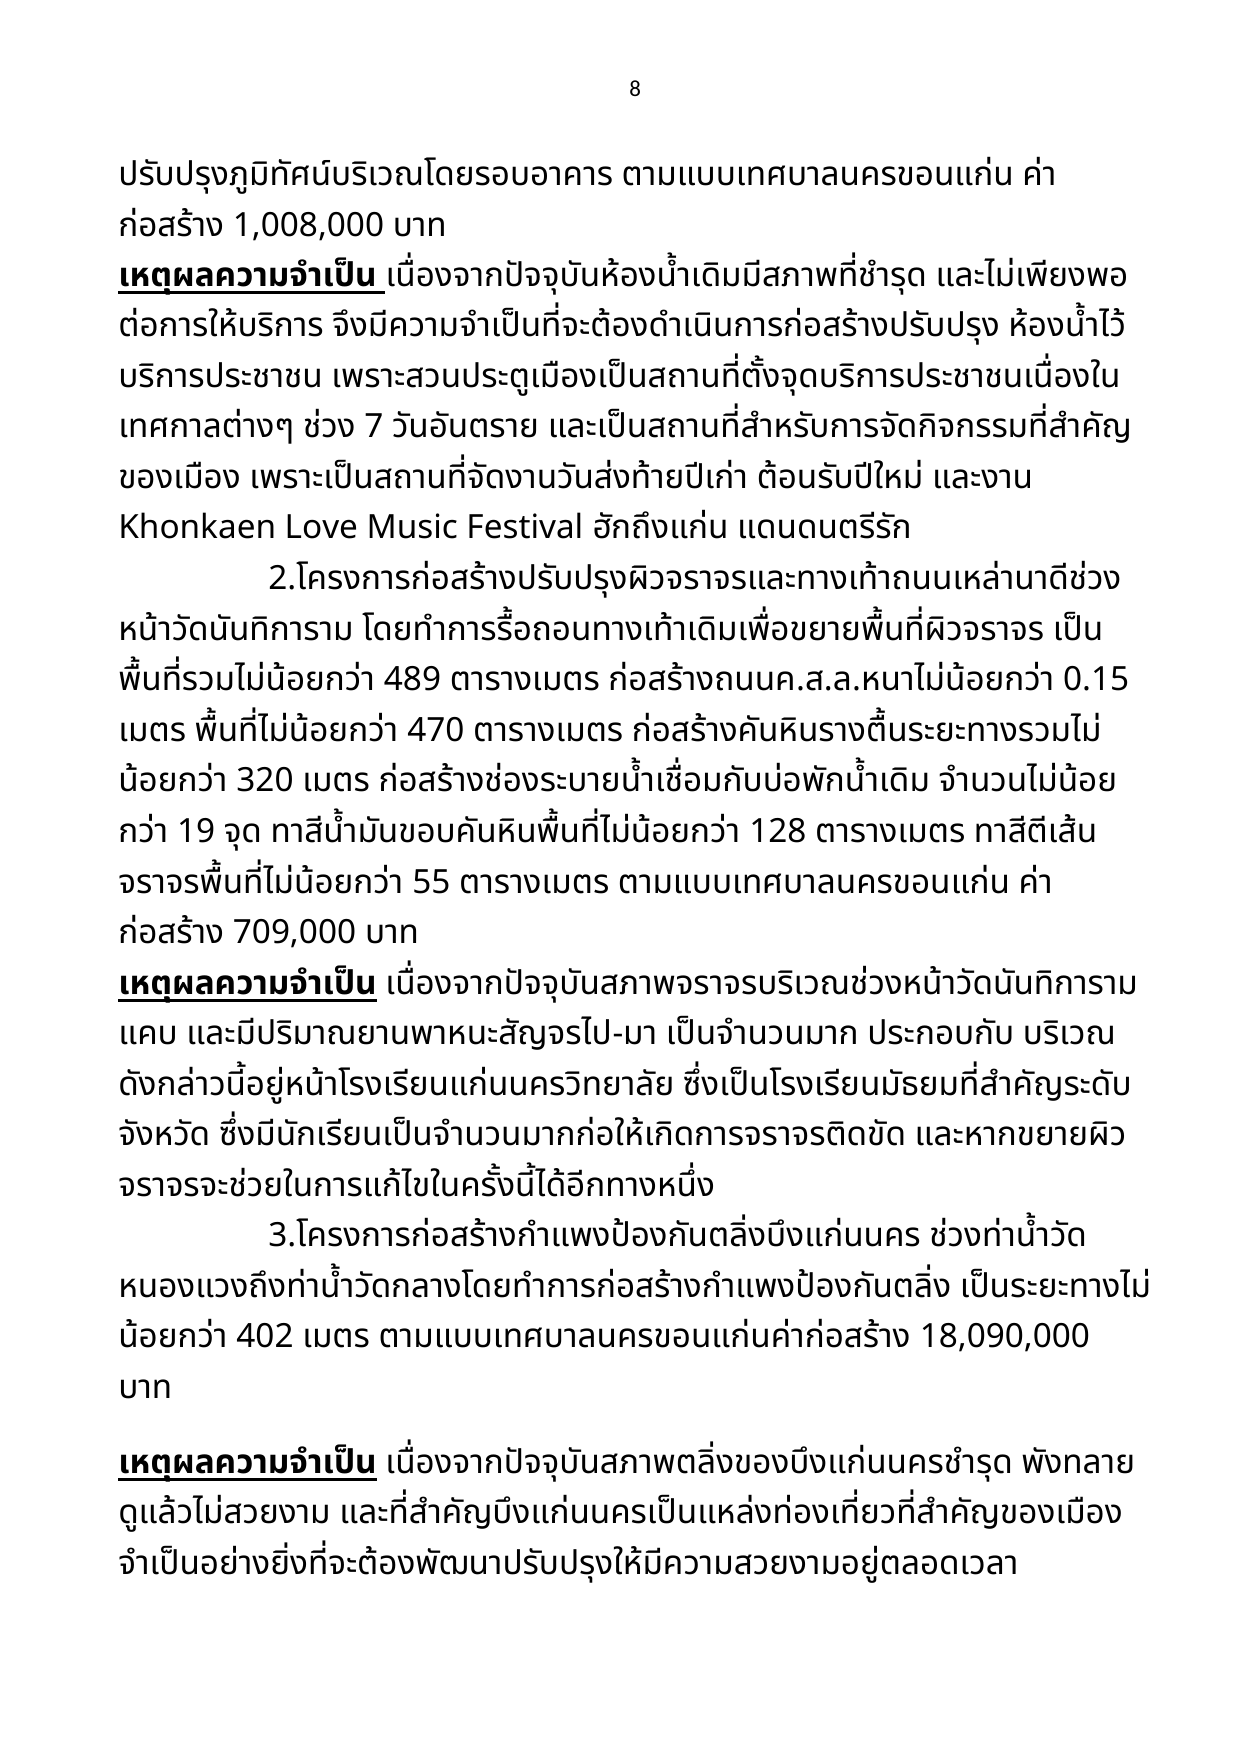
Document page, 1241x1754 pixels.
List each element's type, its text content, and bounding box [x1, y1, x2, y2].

text 2.โครงการก่อสร้างปรับปรุงผิวจราจรและทางเท้าถนนเหล่านาดีช่วงหน้าวัดนันทิการาม โดยทำการรื้อถอนทางเท้าเดิมเพื่อขยายพื้นที่ผิวจราจร เป็นพื้นที่รวมไม่น้อยกว่า 489 ตารางเมตร ก่อสร้างถนนค.ส.ล.หนาไม่น้อยกว่า 0.15 เมตร พื้นที่ไม่น้อยกว่า 470 ตารางเมตร ก่อสร้างคันหินรางตื้นระยะทางรวมไม่น้อยกว่า 320 เมตร ก่อสร้างช่องระบายน้ำเชื่อมกับบ่อพักน้ำเดิม จำนวนไม่น้อยกว่า 19 จุด ทาสีน้ำมันขอบคันหินพื้นที่ไม่น้อยกว่า 128 ตารางเมตร ทาสีตีเส้นจราจรพื้นที่ไม่น้อยกว่า 55 ตารางเมตร ตามแบบเทศบาลนครขอนแก่น ค่าก่อสร้าง 709,000 บาท [118, 554, 1152, 959]
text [118, 150, 1152, 251]
text เหตุผลความจำเป็น เนื่องจากปัจจุบันสภาพตลิ่งของบึงแก่นนครชำรุด พังทลาย ดูแล้วไม่สวยงาม และที่สำคัญบึงแก่นนครเป็นแหล่งท่องเที่ยวที่สำคัญของเมือง จำเป็นอย่างยิ่งที่จะต้องพัฒนาปรับปรุงให้มีความสวยงามอยู่ตลอดเวลา [118, 1438, 1152, 1589]
text 3.โครงการก่อสร้างกำแพงป้องกันตลิ่งบึงแก่นนคร ช่วงท่าน้ำวัดหนองแวงถึงท่าน้ำวัดกลางโดยทำการก่อสร้างกำแพงป้องกันตลิ่ง เป็นระยะทางไม่น้อยกว่า 402 เมตร ตามแบบเทศบาลนครขอนแก่นค่าก่อสร้าง 18,090,000 บาท [118, 1211, 1152, 1413]
text เหตุผลความจำเป็น เนื่องจากปัจจุบันห้องน้ำเดิมมีสภาพที่ชำรุด และไม่เพียงพอต่อการให้บริการ จึงมีความจำเป็นที่จะต้องดำเนินการก่อสร้างปรับปรุง ห้องน้ำไว้บริการประชาชน เพราะสวนประตูเมืองเป็นสถานที่ตั้งจุดบริการประชาชนเนื่องในเทศกาลต่างๆ ช่วง 7 วันอันตราย และเป็นสถานที่สำหรับการจัดกิจกรรมที่สำคัญของเมือง เพราะเป็นสถานที่จัดงานวันส่งท้ายปีเก่า ต้อนรับปีใหม่ และงาน Khonkaen Love Music Festival ฮักถึงแก่น แดนดนตรีรัก [118, 251, 1152, 554]
text เหตุผลความจำเป็น เนื่องจากปัจจุบันสภาพจราจรบริเวณช่วงหน้าวัดนันทิการาม แคบ และมีปริมาณยานพาหนะสัญจรไป-มา เป็นจำนวนมาก ประกอบกับ บริเวณดังกล่าวนี้อยู่หน้าโรงเรียนแก่นนครวิทยาลัย ซึ่งเป็นโรงเรียนมัธยมที่สำคัญระดับจังหวัด ซึ่งมีนักเรียนเป็นจำนวนมากก่อให้เกิดการจราจรติดขัด และหากขยายผิวจราจรจะช่วยในการแก้ไขในครั้งนี้ได้อีกทางหนึ่ง [118, 959, 1152, 1211]
